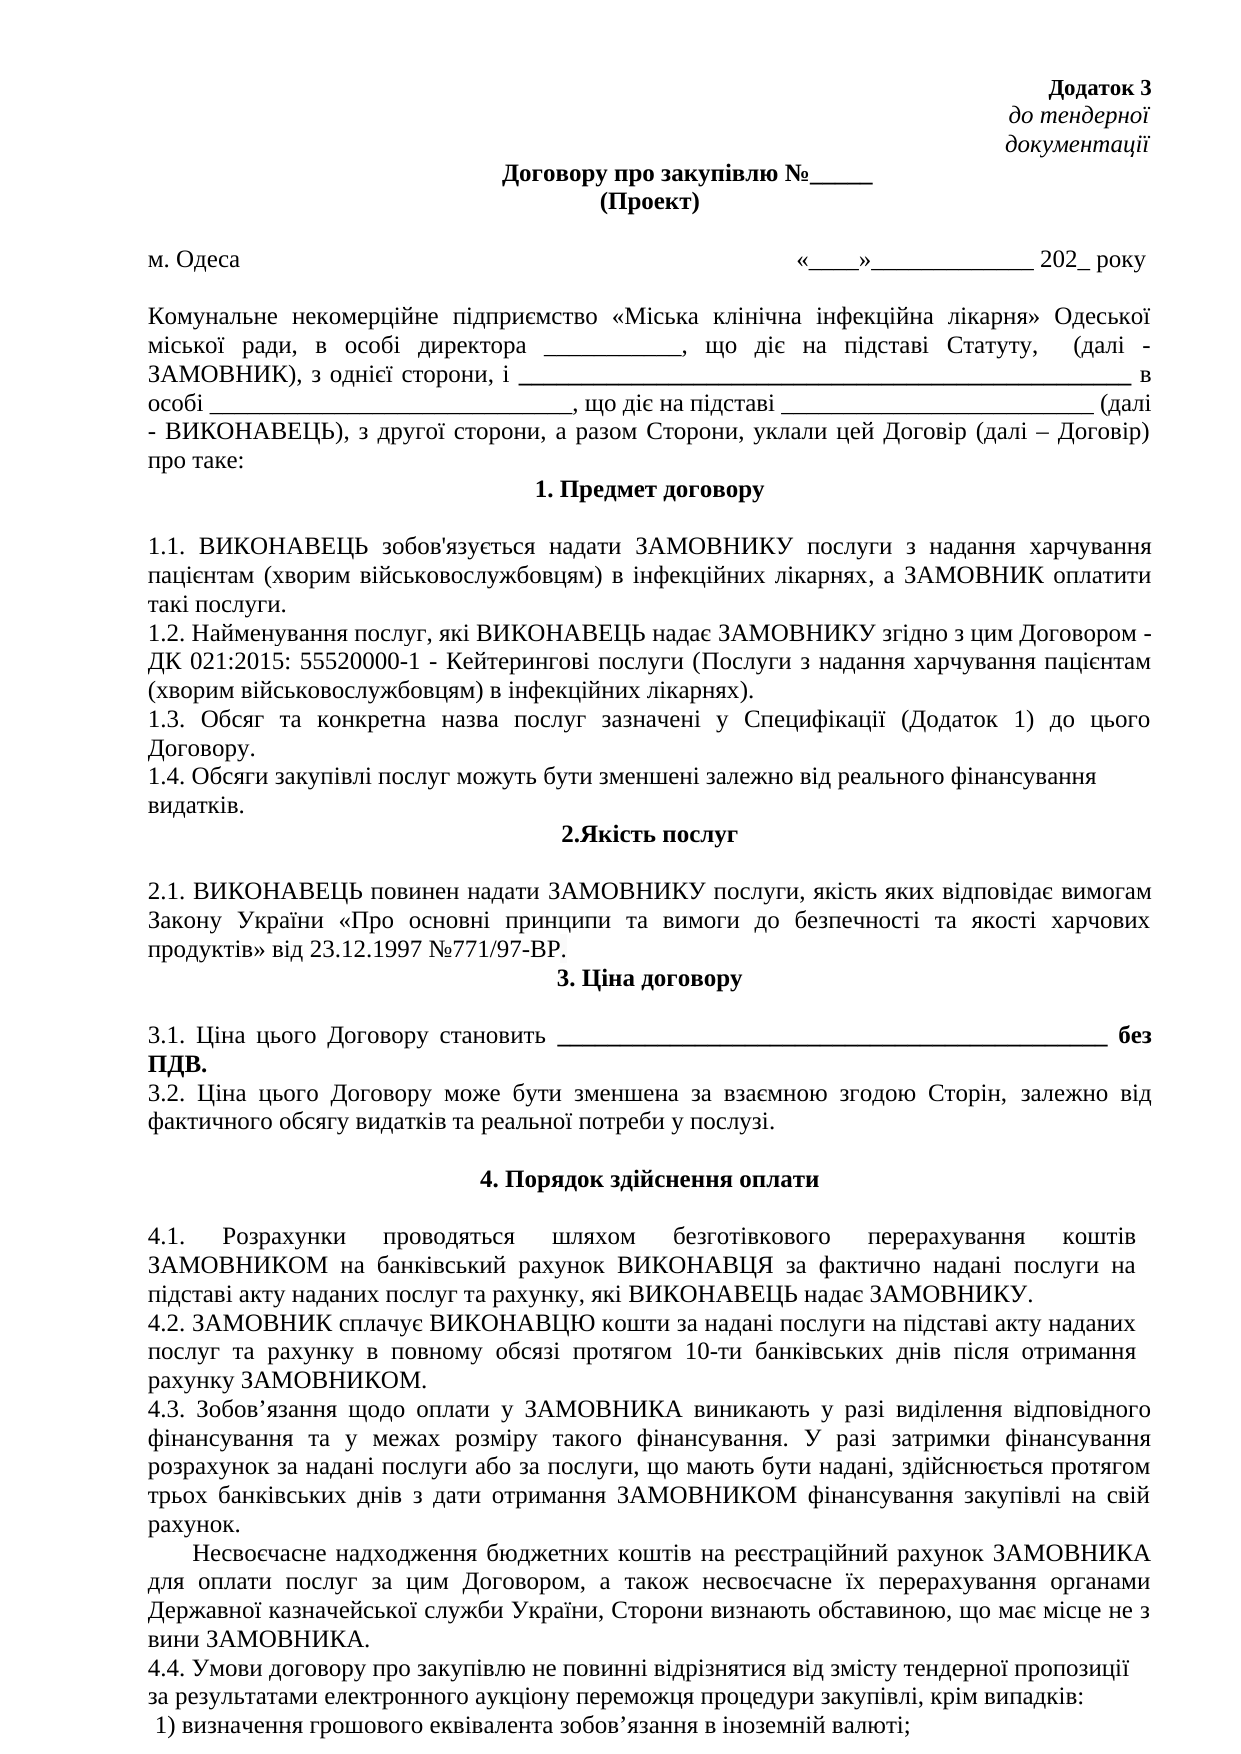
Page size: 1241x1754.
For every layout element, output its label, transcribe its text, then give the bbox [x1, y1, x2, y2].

text (Проект) [148, 186, 1152, 215]
text до тендерної документації [973, 100, 1152, 158]
text 2.1. ВИКОНАВЕЦЬ повинен надати ЗАМОВНИКУ послуги, якість яких відповідає вимогам Закону України «Про основні принципи та вимоги до безпечності та якості харчових продуктів» від 23.12.1997 №771/97-ВР. [148, 876, 1152, 963]
text 1) визначення грошового еквівалента зобов’язання в іноземній валюті; [154, 1710, 1152, 1739]
text 1.2. Найменування послуг, які ВИКОНАВЕЦЬ надає ЗАМОВНИКУ згідно з цим Договором - ДК 021:2015: 55520000-1 - Кейтерингові послуги (Послуги з надання харчування пацієнтам (хворим військовослужбовцям) в інфекційних лікарнях). [148, 618, 1152, 704]
text м. Одеса «____»_____________ 202_ року [148, 244, 1152, 273]
text 1.3. Обсяг та конкретна назва послуг зазначені у Специфікації (Додаток 1) до цього Договору. [148, 704, 1152, 761]
text Комунальне некомерційне підприємство «Міська клінічна інфекційна лікарня» Одеської міської ради, в особі директора ___________, що діє на підставі Статуту, (далі - ЗАМОВНИК), з однієї сторони, і _________________________________________________ в особі _____________________________, що діє на підставі _________________________ (далі - ВИКОНАВЕЦЬ), з другої сторони, а разом Сторони, уклали цей Договір (далі – Договір) про таке: [148, 301, 1152, 474]
text 1.1. ВИКОНАВЕЦЬ зобов'язується надати ЗАМОВНИКУ послуги з надання харчування пацієнтам (хворим військовослужбовцям) в інфекційних лікарнях, а ЗАМОВНИК оплатити такі послуги. [148, 531, 1152, 618]
text 4.2. ЗАМОВНИК сплачує ВИКОНАВЦЮ кошти за надані послуги на підставі акту наданих послуг та рахунку в повному обсязі протягом 10-ти банківських днів після отримання рахунку ЗАМОВНИКОМ. [148, 1308, 1137, 1394]
text 1. Предмет договору [148, 474, 1152, 503]
text Додаток 3 [148, 74, 1152, 100]
text Несвоєчасне надходження бюджетних коштів на реєстраційний рахунок ЗАМОВНИКА для оплати послуг за цим Договором, а також несвоєчасне їх перерахування органами Державної казначейської служби України, Сторони визнають обставиною, що має місце не з вини ЗАМОВНИКА. [148, 1538, 1152, 1653]
text Договору про закупівлю №_____ [148, 158, 1152, 186]
text 1.4. Обсяги закупівлі послуг можуть бути зменшені залежно від реального фінансування видатків. [148, 761, 1152, 819]
text 4. Порядок здійснення оплати [148, 1164, 1152, 1193]
text 4.3. Зобов’язання щодо оплати у ЗАМОВНИКА виникають у разі виділення відповідного фінансування та у межах розміру такого фінансування. У разі затримки фінансування розрахунок за надані послуги або за послуги, що мають бути надані, здійснюється протягом трьох банківських днів з дати отримання ЗАМОВНИКОМ фінансування закупівлі на свій рахунок. [148, 1394, 1152, 1538]
text 3. Ціна договору [148, 963, 1152, 991]
text 2.Якість послуг [148, 819, 1152, 848]
text 4.4. Умови договору про закупівлю не повинні відрізнятися від змісту тендерної пропозиції за результатами електронного аукціону переможця процедури закупівлі, крім випадків: [148, 1653, 1152, 1710]
text 4.1. Розрахунки проводяться шляхом безготівкового перерахування коштів ЗАМОВНИКОМ на банківський рахунок ВИКОНАВЦЯ за фактично надані послуги на підставі акту наданих послуг та рахунку, які ВИКОНАВЕЦЬ надає ЗАМОВНИКУ. [148, 1221, 1137, 1308]
text 3.1. Ціна цього Договору становить ____________________________________________ без ПДВ. [148, 1020, 1152, 1078]
text 3.2. Ціна цього Договору може бути зменшена за взаємною згодою Сторін, залежно від фактичного обсягу видатків та реальної потреби у послузі. [148, 1078, 1152, 1135]
